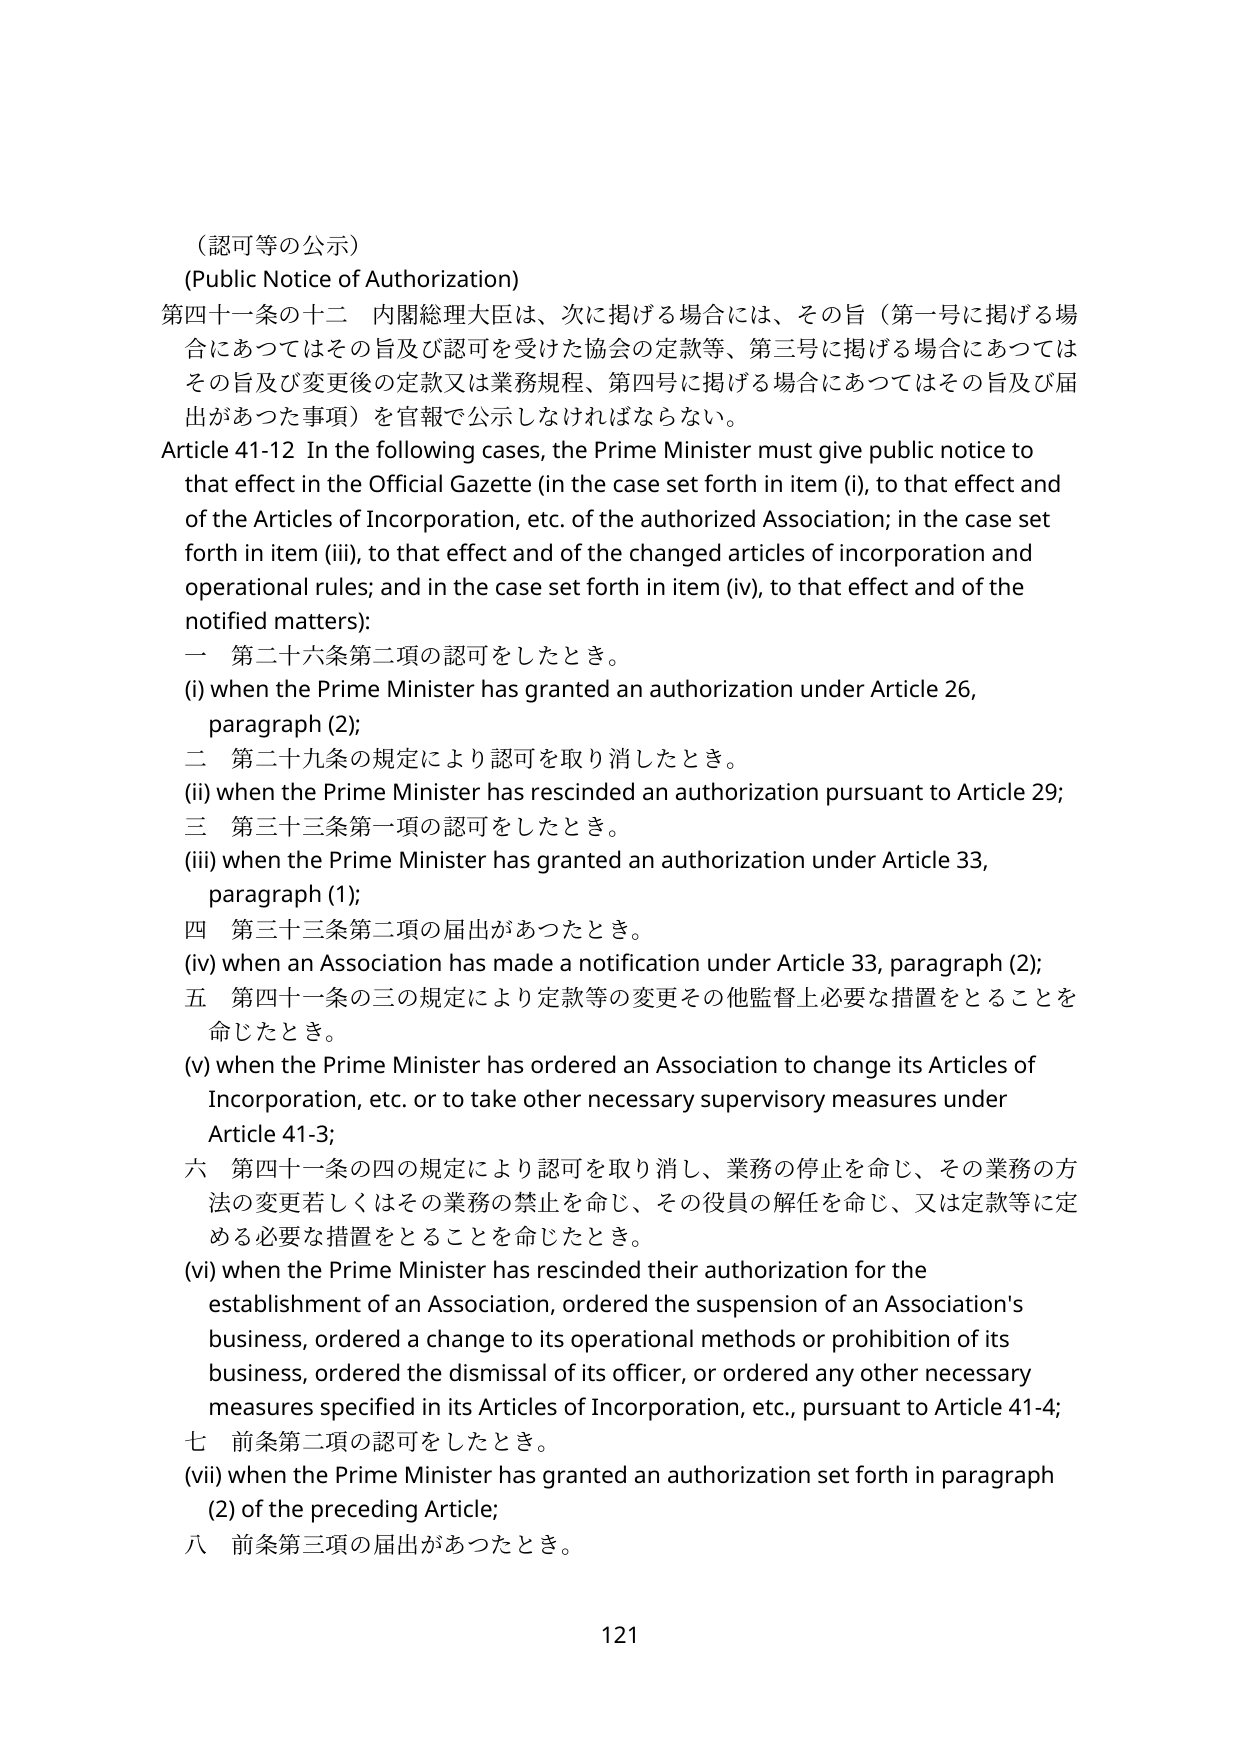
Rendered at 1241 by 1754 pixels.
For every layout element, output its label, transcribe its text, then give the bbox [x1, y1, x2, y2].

text 七 前条第二項の認可をしたとき。 [184, 1424, 1079, 1458]
text 六 第四十一条の四の規定により認可を取り消し、業務の停止を命じ、その業務の方法の変更若しくはその業務の禁止を命じ、その役員の解任を命じ、又は定款等に定める必要な措置をとることを命じたとき。 [184, 1150, 1079, 1253]
text (ii) when the Prime Minister has rescinded an authorization pursuant to Article 29; [184, 774, 1079, 809]
text （認可等の公示） [184, 228, 1079, 262]
text 二 第二十九条の規定により認可を取り消したとき。 [184, 740, 1079, 774]
text Article 41-12 In the following cases, the Prime Minister must give public notice to that effect in the Official Gazette (in the case set forth in item (i), to that effect and of the Articles of Incorporation, etc. of the authorized Association; in the case set forth in item (iii), to that effect and of the changed articles of incorporation and operational rules; and in the case set forth in item (iv), to that effect and of the notified matters): [161, 433, 1079, 638]
text 第四十一条の十二 内閣総理大臣は、次に掲げる場合には、その旨（第一号に掲げる場合にあつてはその旨及び認可を受けた協会の定款等、第三号に掲げる場合にあつてはその旨及び変更後の定款又は業務規程、第四号に掲げる場合にあつてはその旨及び届出があつた事項）を官報で公示しなければならない。 [161, 296, 1079, 433]
text (iv) when an Association has made a notification under Article 33, paragraph (2); [184, 945, 1079, 979]
text (vi) when the Prime Minister has rescinded their authorization for the establishment of an Association, ordered the suspension of an Association's business, ordered a change to its operational methods or prohibition of its business, ordered the dismissal of its officer, or ordered any other necessary measures specified in its Articles of Incorporation, etc., pursuant to Article 41-4; [184, 1253, 1079, 1424]
text (v) when the Prime Minister has ordered an Association to change its Articles of Incorporation, etc. or to take other necessary supervisory measures under Article 41-3; [184, 1048, 1079, 1150]
text (iii) when the Prime Minister has granted an authorization under Article 33, paragraph (1); [184, 843, 1079, 911]
text (Public Notice of Authorization) [184, 262, 1079, 296]
text 四 第三十三条第二項の届出があつたとき。 [184, 911, 1079, 945]
text (i) when the Prime Minister has granted an authorization under Article 26, paragraph (2); [184, 672, 1079, 740]
text 一 第二十六条第二項の認可をしたとき。 [184, 638, 1079, 672]
text (vii) when the Prime Minister has granted an authorization set forth in paragraph (2) of the preceding Article; [184, 1458, 1079, 1526]
text 八 前条第三項の届出があつたとき。 [184, 1526, 1079, 1560]
text 三 第三十三条第一項の認可をしたとき。 [184, 809, 1079, 843]
text 五 第四十一条の三の規定により定款等の変更その他監督上必要な措置をとることを命じたとき。 [184, 979, 1079, 1048]
